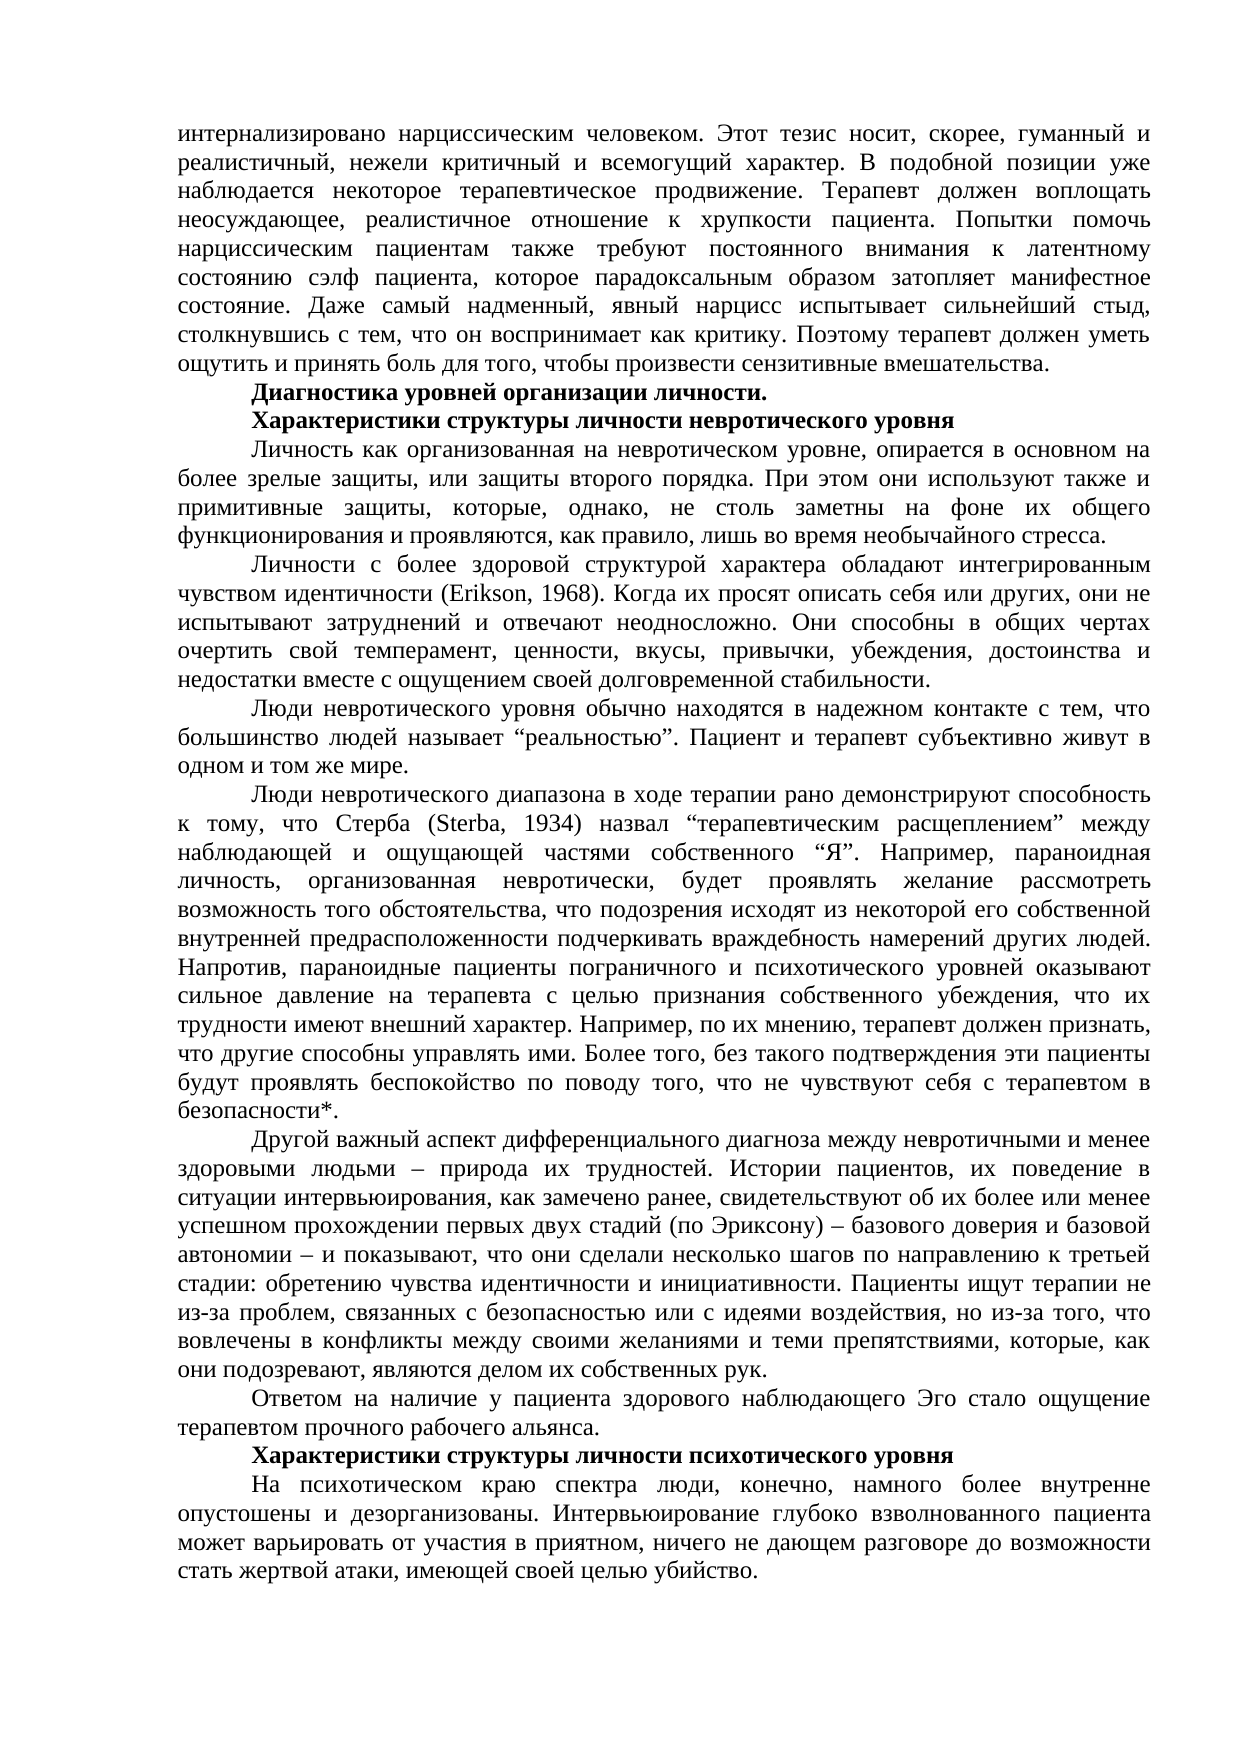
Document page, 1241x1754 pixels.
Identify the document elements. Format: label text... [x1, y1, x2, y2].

text Ответом на наличие у пациента здорового наблюдающего Эго стало ощущение терапевтом прочного рабочего альянса. [177, 1383, 1152, 1441]
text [177, 118, 1152, 377]
text Личности с более здоровой структурой характера обладают интегрированным чувством идентичности (Erikson, 1968). Когда их просят описать себя или других, они не испытывают затруднений и отвечают неодносложно. Они способны в общих чертах очертить свой темперамент, ценности, вкусы, привычки, убеждения, достоинства и недостатки вместе с ощущением своей долговременной стабильности. [177, 549, 1152, 693]
text Личность как организованная на невротическом уровне, опирается в основном на более зрелые защиты, или защиты второго порядка. При этом они используют также и примитивные защиты, которые, однако, не столь заметны на фоне их общего функционирования и проявляются, как правило, лишь во время необычайного стресса. [177, 434, 1152, 549]
text На психотическом краю спектра люди, конечно, намного более внутренне опустошены и дезорганизованы. Интервьюирование глубоко взволнованного пациента может варьировать от участия в приятном, ничего не дающем разговоре до возможности стать жертвой атаки, имеющей своей целью убийство. [177, 1469, 1152, 1584]
text Характеристики структуры личности психотического уровня [177, 1441, 1152, 1469]
text Диагностика уровней организации личности. [177, 377, 1152, 406]
text Люди невротического диапазона в ходе терапии рано демонстрируют способность к тому, что Стерба (Sterba, 1934) назвал “терапевтическим расщеплением” между наблюдающей и ощущающей частями собственного “Я”. Например, параноидная личность, организованная невротически, будет проявлять желание рассмотреть возможность того обстоятельства, что подозрения исходят из некоторой его собственной внутренней предрасположенности подчеркивать враждебность намерений других людей. Напротив, параноидные пациенты пограничного и психотического уровней оказывают сильное давление на терапевта с целью признания собственного убеждения, что их трудности имеют внешний характер. Например, по их мнению, терапевт должен признать, что другие способны управлять ими. Более того, без такого подтверждения эти пациенты будут проявлять беспокойство по поводу того, что не чувствуют себя с терапевтом в безопасности*. [177, 779, 1152, 1124]
text Характеристики структуры личности невротического уровня [177, 406, 1152, 434]
text Другой важный аспект дифференциального диагноза между невротичными и менее здоровыми людьми – природа их трудностей. Истории пациентов, их поведение в ситуации интервьюирования, как замечено ранее, свидетельствуют об их более или менее успешном прохождении первых двух стадий (по Эриксону) – базового доверия и базовой автономии – и показывают, что они сделали несколько шагов по направлению к третьей стадии: обретению чувства идентичности и инициативности. Пациенты ищут терапии не из-за проблем, связанных с безопасностью или с идеями воздействия, но из-за того, что вовлечены в конфликты между своими желаниями и теми препятствиями, которые, как они подозревают, являются делом их собственных рук. [177, 1124, 1152, 1383]
text Люди невротического уровня обычно находятся в надежном контакте с тем, что большинство людей называет “реальностью”. Пациент и терапевт субъективно живут в одном и том же мире. [177, 693, 1152, 779]
